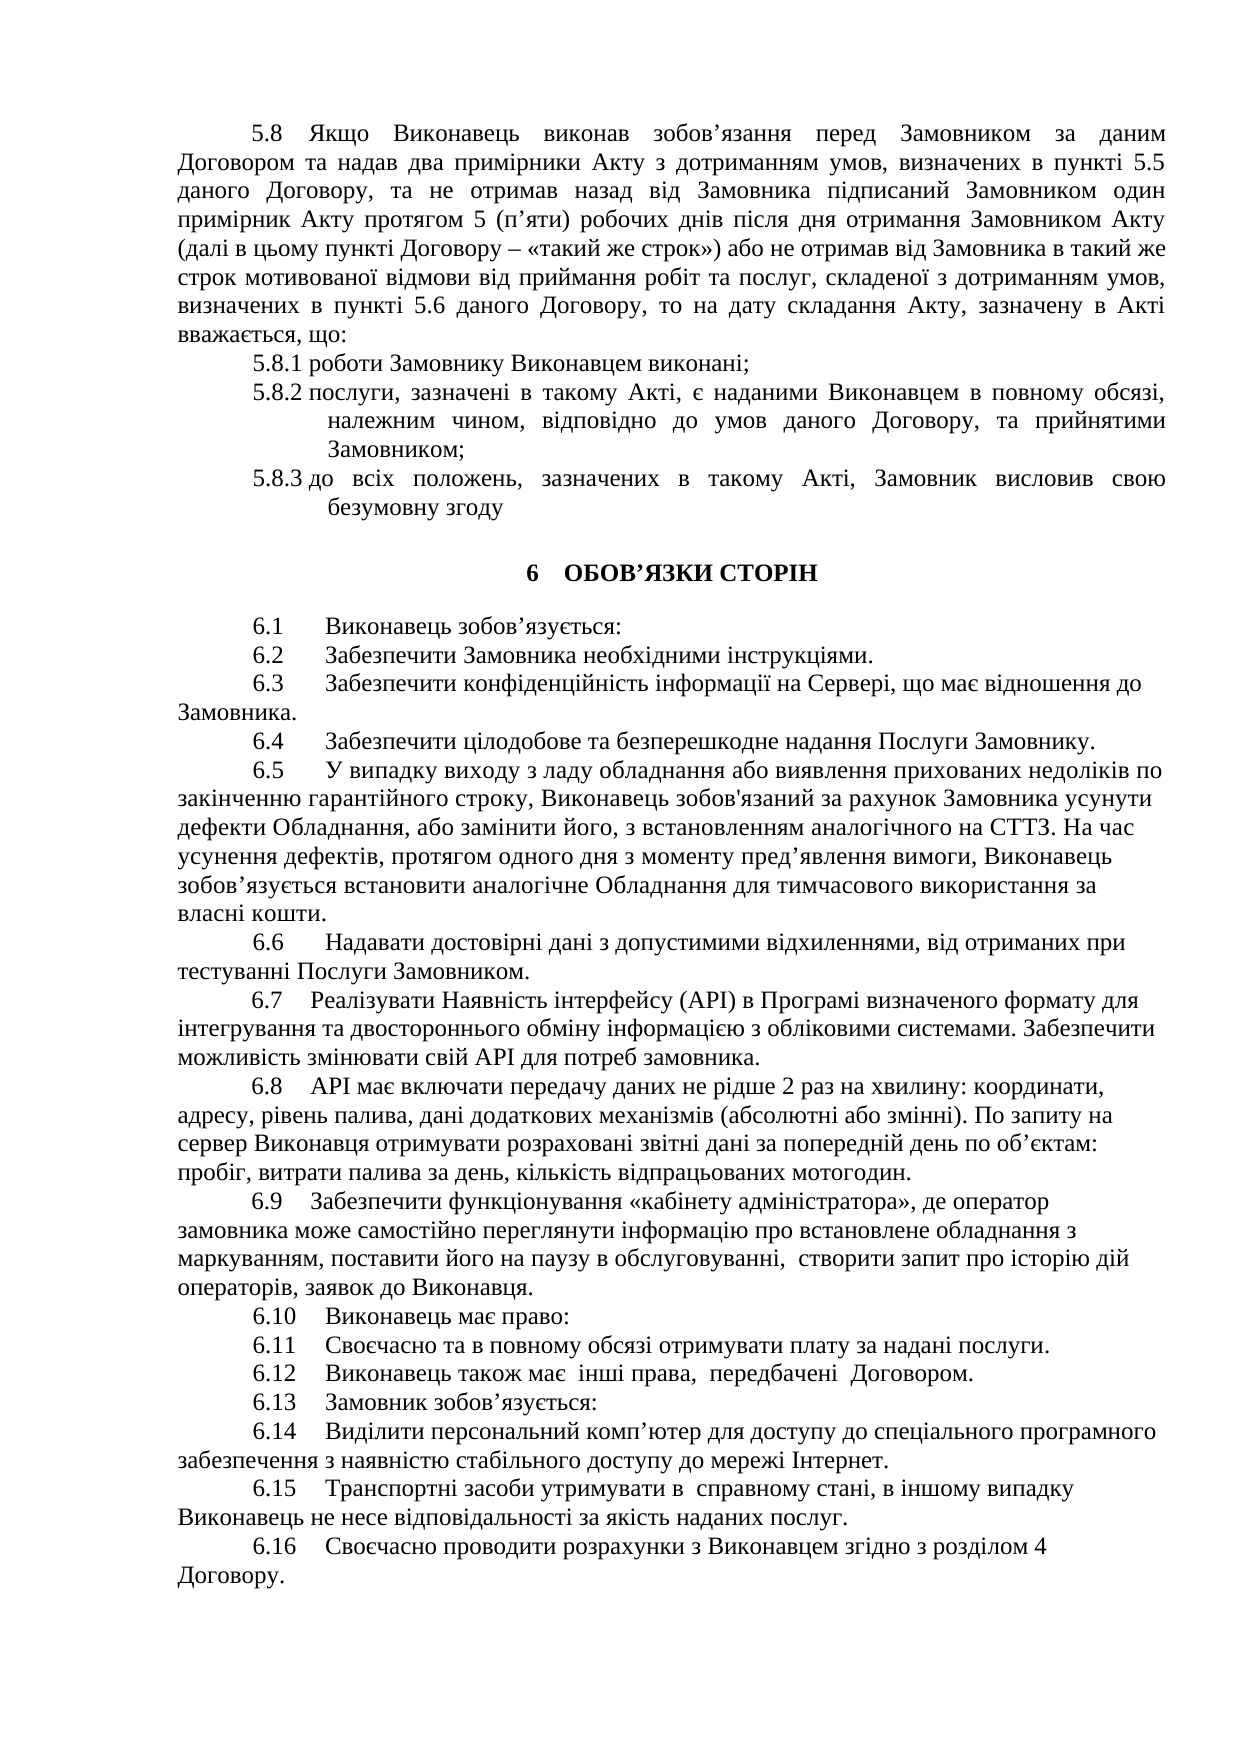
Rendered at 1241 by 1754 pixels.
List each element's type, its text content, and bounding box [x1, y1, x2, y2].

list роботи Замовнику Виконавцем виконані; [252, 348, 1167, 377]
list Реалізувати Наявність інтерфейсу (API) в Програмі визначеного формату для інтегрування та двостороннього обміну інформацією з обліковими системами. Забезпечити можливість змінювати свій API для потреб замовника. [177, 985, 1167, 1071]
list Виконавець зобов’язується: [177, 611, 1167, 640]
list Виділити персональний комп’ютер для доступу до спеціального програмного забезпечення з наявністю стабільного доступу до мережі Інтернет. [177, 1416, 1167, 1473]
list Забезпечити конфіденційність інформації на Сервері, що має відношення до Замовника. [177, 668, 1167, 726]
list У випадку виходу з ладу обладнання або виявлення прихованих недоліків по закінченню гарантійного строку, Виконавець зобов'язаний за рахунок Замовника усунути дефекти Обладнання, або замінити його, з встановленням аналогічного на СТТЗ. На час усунення дефектів, протягом одного дня з моменту пред’явлення вимоги, Виконавець зобов’язується встановити аналогічне Обладнання для тимчасового використання за власні кошти. [177, 755, 1167, 927]
list Транспортні засоби утримувати в справному стані, в іншому випадку Виконавець не несе відповідальності за якість наданих послуг. [177, 1473, 1167, 1531]
list ОБОВ’ЯЗКИ СТОРІН [177, 558, 1167, 587]
list Надавати достовірні дані з допустимими відхиленнями, від отриманих при тестуванні Послуги Замовником. [177, 927, 1167, 985]
list до всіх положень, зазначених в такому Акті, Замовник висловив свою безумовну згоду [252, 463, 1167, 521]
list Виконавець має право: [177, 1301, 1167, 1330]
list Виконавець також має інші права, передбачені Договором. [177, 1358, 1167, 1387]
list Забезпечити функціонування «кабінету адміністратора», де оператор замовника може самостійно переглянути інформацію про встановлене обладнання з маркуванням, поставити його на паузу в обслуговуванні, створити запит про історію дій операторів, заявок до Виконавця. [177, 1186, 1167, 1301]
list Замовник зобов’язується: [177, 1387, 1167, 1416]
list Забезпечити цілодобове та безперешкодне надання Послуги Замовнику. [177, 726, 1167, 755]
list Своєчасно проводити розрахунки з Виконавцем згідно з розділом 4 Договору. [177, 1531, 1167, 1588]
list послуги, зазначені в такому Акті, є наданими Виконавцем в повному обсязі, належним чином, відповідно до умов даного Договору, та прийнятими Замовником; [252, 377, 1167, 463]
list Якщо Виконавець виконав зобов’язання перед Замовником за даним Договором та надав два примірники Акту з дотриманням умов, визначених в пункті 5.5 даного Договору, та не отримав назад від Замовника підписаний Замовником один примірник Акту протягом 5 (п’яти) робочих днів після дня отримання Замовником Акту (далі в цьому пункті Договору – «такий же строк») або не отримав від Замовника в такий же строк мотивованої відмови від приймання робіт та послуг, складеної з дотриманням умов, визначених в пункті 5.6 даного Договору, то на дату складання Акту, зазначену в Акті вважається, що: [177, 118, 1167, 348]
list API має включати передачу даних не рідше 2 раз на хвилину: координати, адресу, рівень палива, дані додаткових механізмів (абсолютні або змінні). По запиту на сервер Виконавця отримувати розраховані звітні дані за попередній день по об’єктам: пробіг, витрати палива за день, кількість відпрацьованих мотогодин. [177, 1071, 1167, 1186]
list Забезпечити Замовника необхідними інструкціями. [177, 640, 1167, 668]
list Своєчасно та в повному обсязі отримувати плату за надані послуги. [177, 1330, 1167, 1358]
